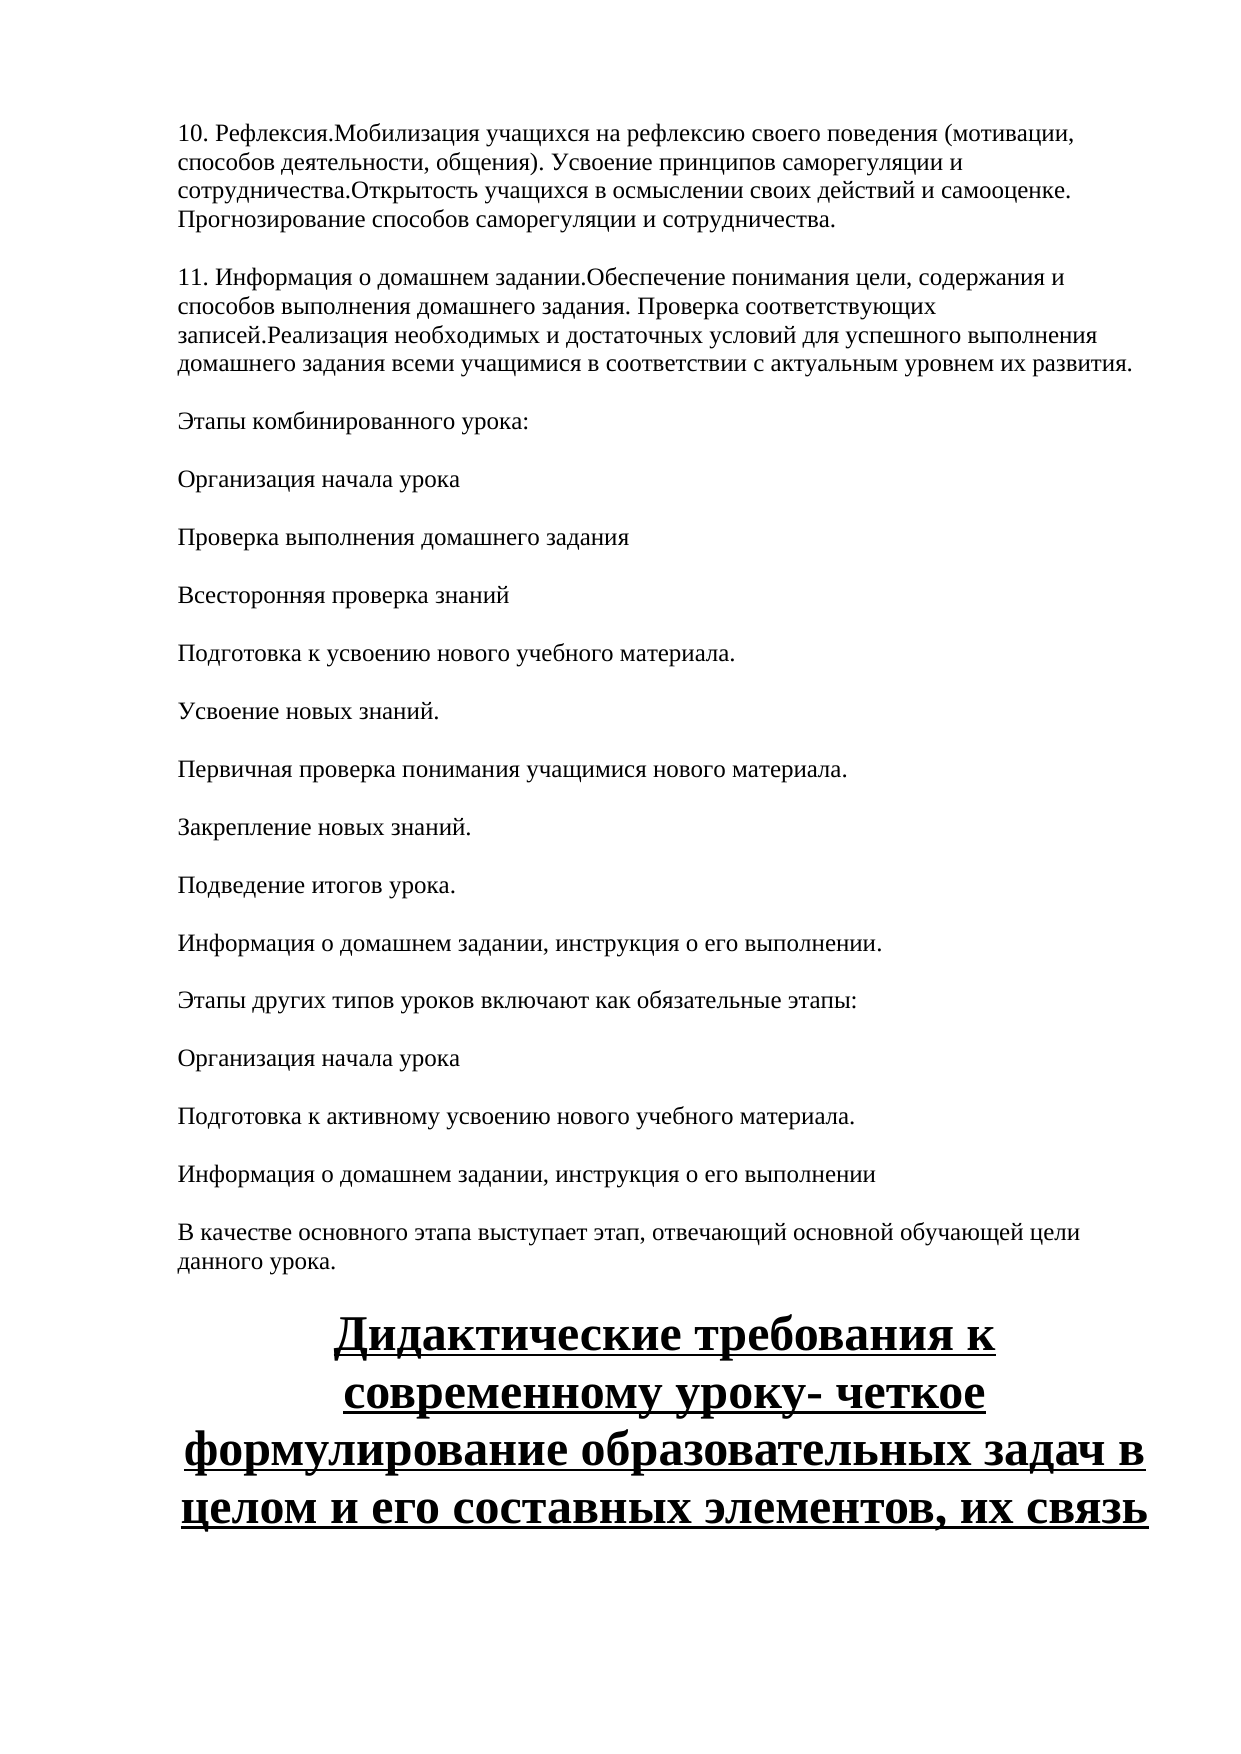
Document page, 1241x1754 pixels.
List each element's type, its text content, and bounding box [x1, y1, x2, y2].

text Информация о домашнем задании, инструкция о его выполнении [177, 1159, 1152, 1188]
text Подготовка к усвоению нового учебного материала. [177, 638, 1152, 667]
text 11. Информация о домашнем задании.Обеспечение понимания цели, содержания и способов выполнения домашнего задания. Проверка соответствующих записей.Реализация необходимых и достаточных условий для успешного выполнения домашнего задания всеми учащимися в соответствии с актуальным уровнем их развития. [177, 262, 1152, 377]
text Подготовка к активному усвоению нового учебного материала. [177, 1101, 1152, 1130]
text Подведение итогов урока. [177, 870, 1152, 898]
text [177, 1304, 1152, 1534]
text Закрепление новых знаний. [177, 812, 1152, 841]
text Первичная проверка понимания учащимися нового материала. [177, 754, 1152, 783]
text Всесторонняя проверка знаний [177, 580, 1152, 609]
text Организация начала урока [177, 464, 1152, 493]
text Организация начала урока [177, 1043, 1152, 1072]
text Информация о домашнем задании, инструкция о его выполнении. [177, 928, 1152, 956]
text Проверка выполнения домашнего задания [177, 522, 1152, 551]
text Этапы комбинированного урока: [177, 406, 1152, 435]
text Этапы других типов уроков включают как обязательные этапы: [177, 986, 1152, 1014]
text Усвоение новых знаний. [177, 696, 1152, 725]
text В качестве основного этапа выступает этап, отвечающий основной обучающей цели данного урока. [177, 1217, 1152, 1275]
text 10. Рефлексия.Мобилизация учащихся на рефлексию своего поведения (мотивации, способов деятельности, общения). Усвоение принципов саморегуляции и сотрудничества.Открытость учащихся в осмыслении своих действий и самооценке. Прогнозирование способов саморегуляции и сотрудничества. [177, 118, 1152, 233]
